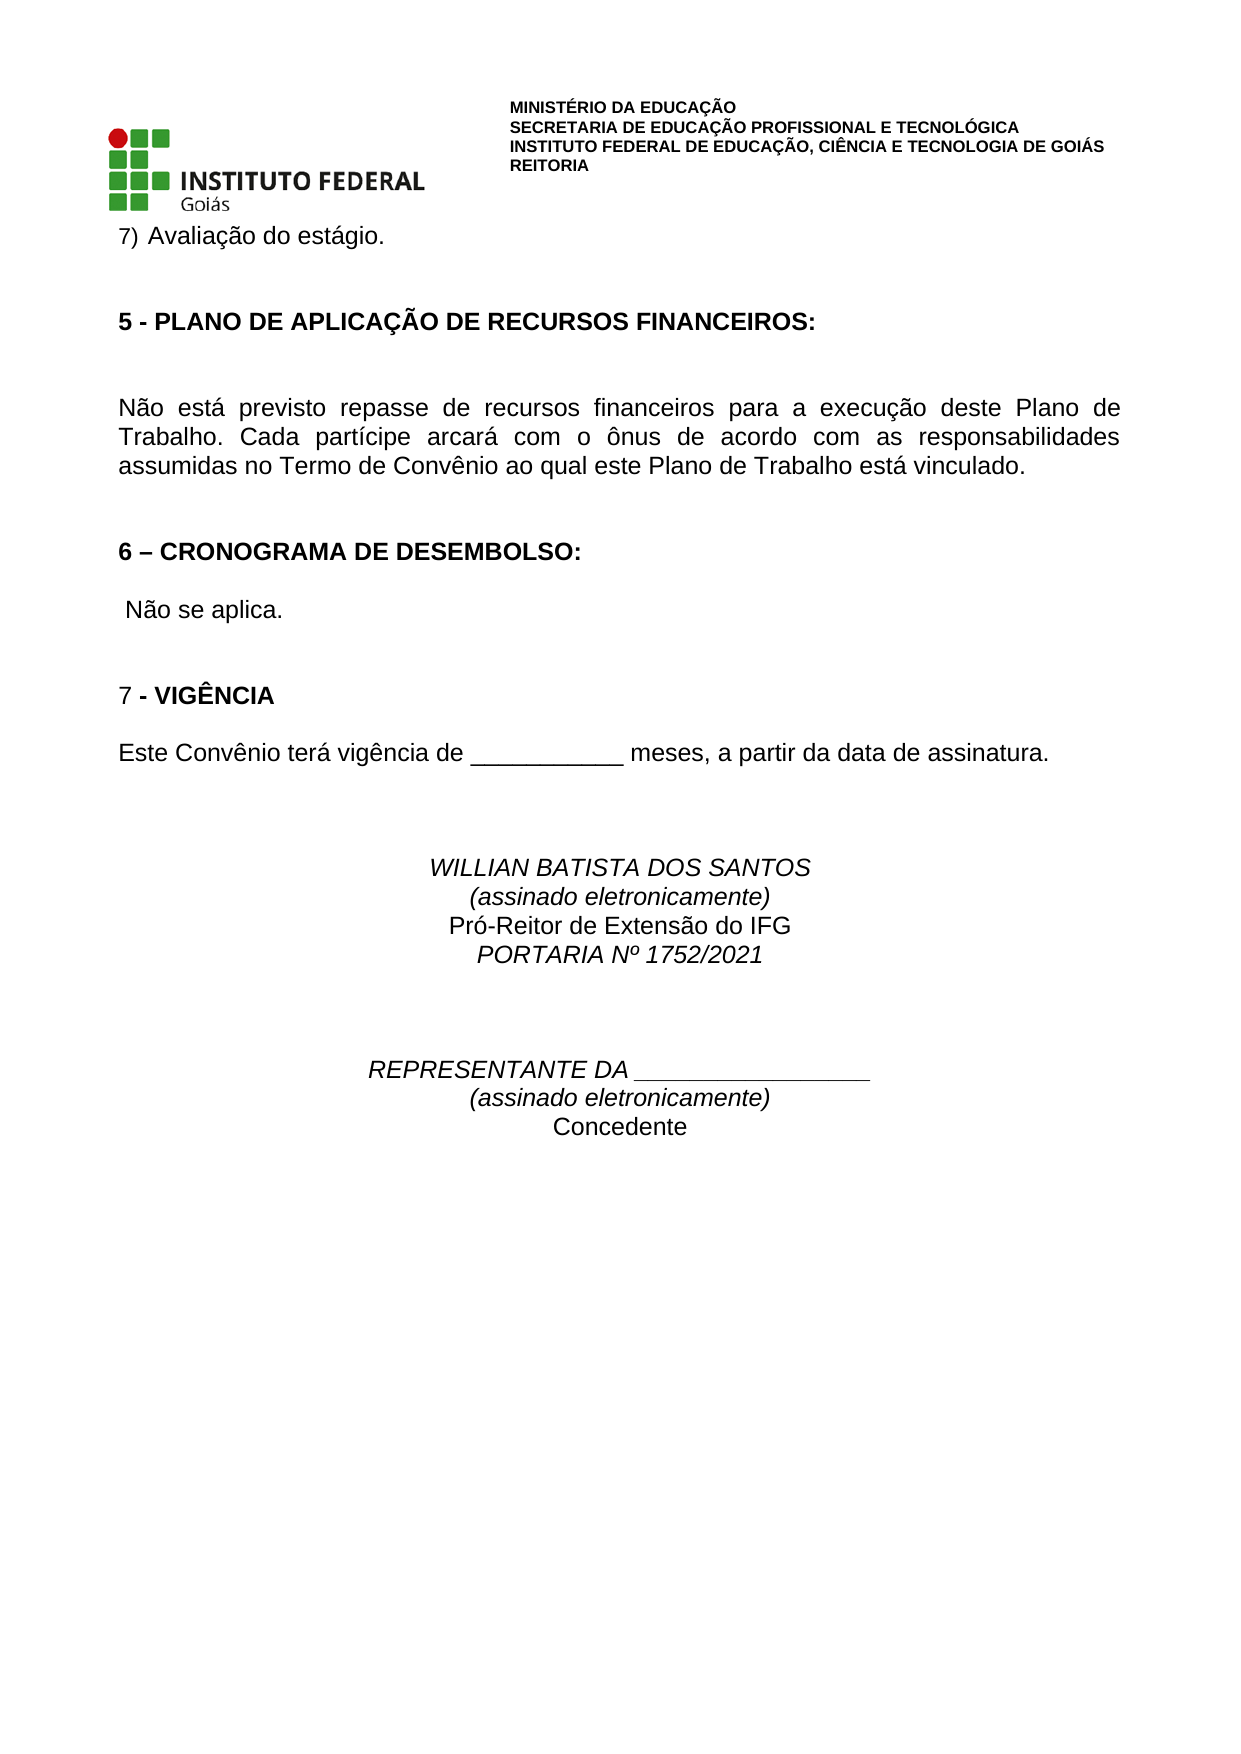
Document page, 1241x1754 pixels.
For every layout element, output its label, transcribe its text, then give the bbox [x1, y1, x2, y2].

text (assinado eletronicamente) [118, 1083, 1122, 1112]
text Pró-Reitor de Extensão do IFG [118, 911, 1122, 940]
text Não está previsto repasse de recursos financeiros para a execução deste Plano de Trabalho. Cada partícipe arcará com o ônus de acordo com as responsabilidades assumidas no Termo de Convênio ao qual este Plano de Trabalho está vinculado. [118, 393, 1122, 480]
text Portaria nº 1752/2021 [118, 940, 1122, 968]
text 5 - PLANO DE APLICAÇÃO DE RECURSOS FINANCEIROS: [118, 307, 1122, 336]
text WILLIAN BATISTA DOS SANTOS [118, 853, 1122, 882]
text (assinado eletronicamente) [118, 882, 1122, 911]
text Representante da _________________ [118, 1055, 1122, 1083]
list Avaliação do estágio. [118, 221, 1122, 250]
text Não se aplica. [118, 595, 1122, 623]
text 7 - VIGÊNCIA [118, 681, 1122, 710]
text Este Convênio terá vigência de ___________ meses, a partir da data de assinatura. [118, 738, 1122, 767]
text 6 – CRONOGRAMA DE DESEMBOLSO: [118, 537, 1122, 566]
picture [103, 118, 433, 221]
text Concedente [118, 1112, 1122, 1141]
